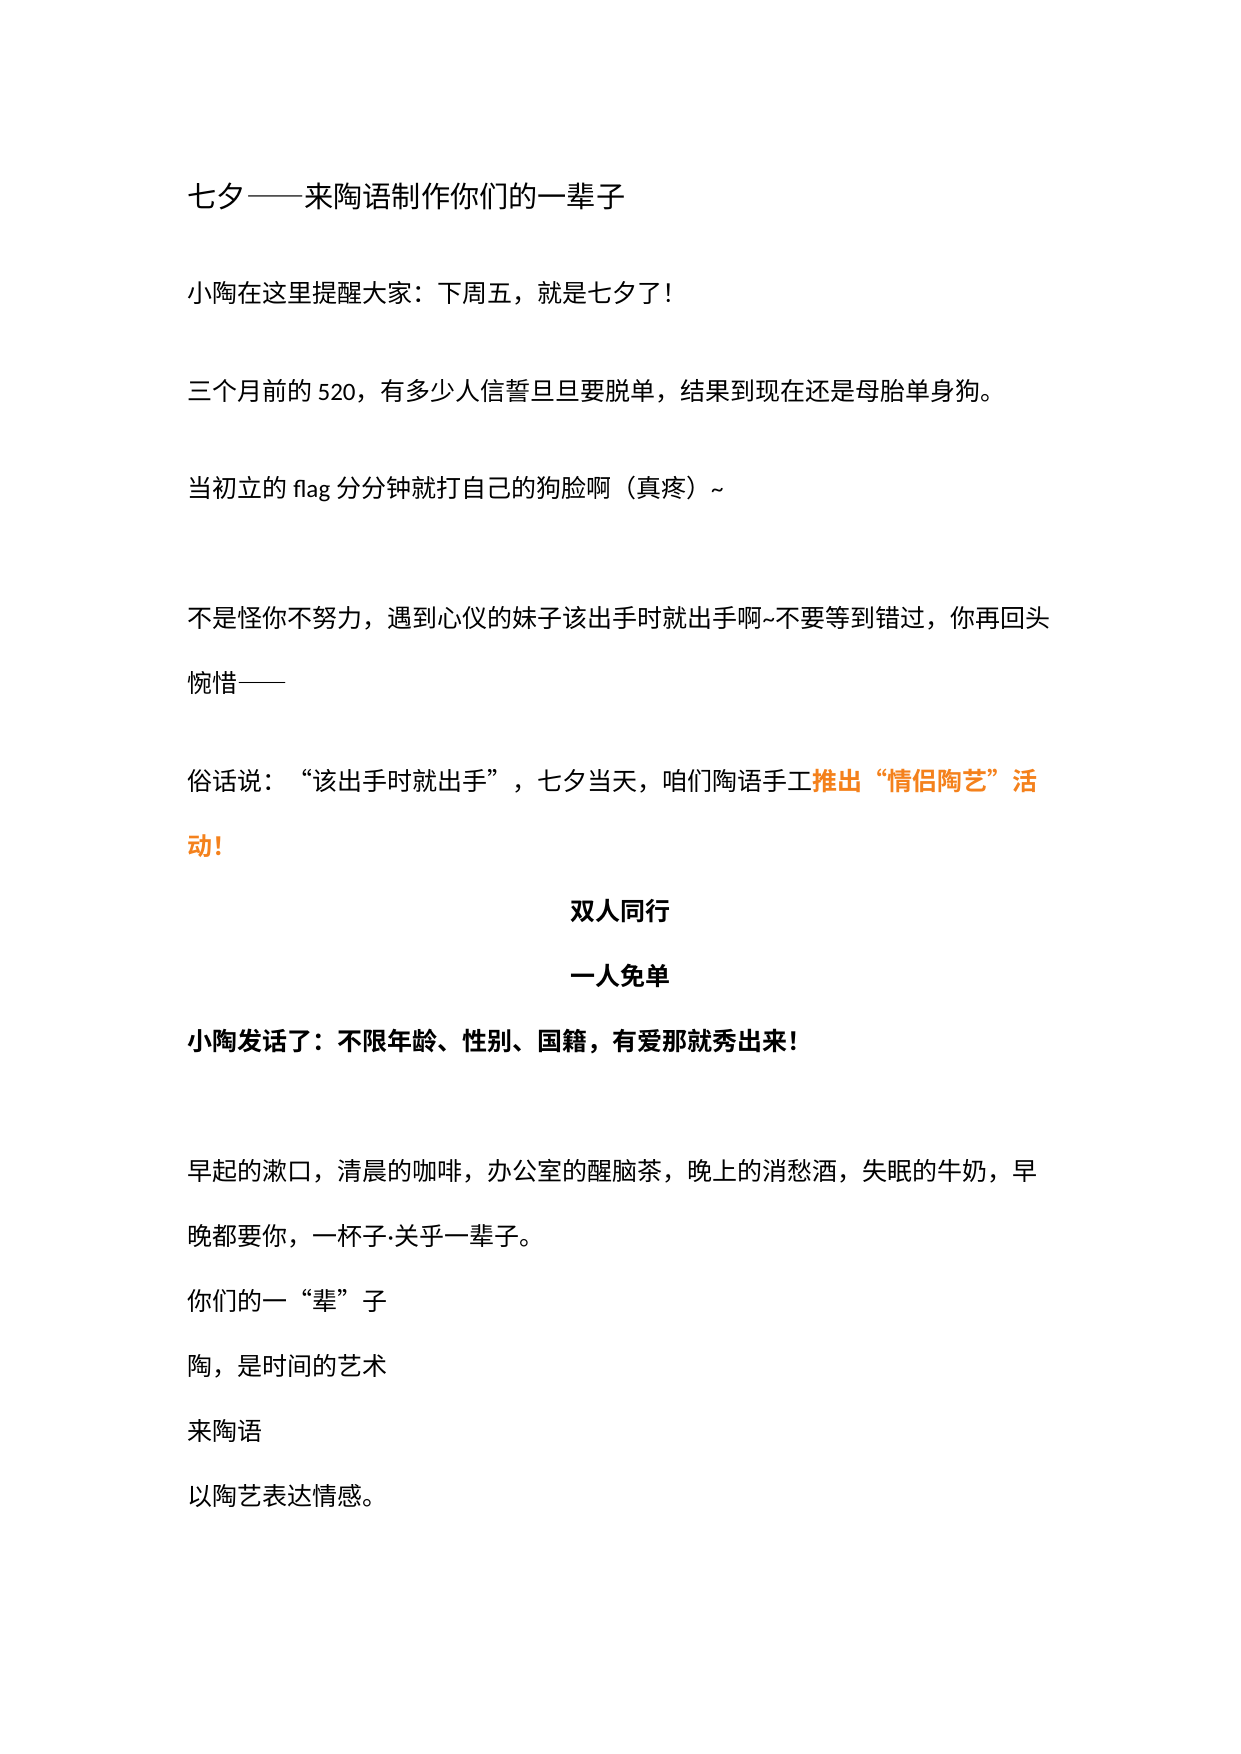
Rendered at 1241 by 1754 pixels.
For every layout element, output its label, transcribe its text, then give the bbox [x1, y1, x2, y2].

text 以陶艺表达情感。 [187, 1462, 1053, 1527]
text 三个月前的520，有多少人信誓旦旦要脱单，结果到现在还是母胎单身狗。 [187, 357, 1053, 422]
text 早起的漱口，清晨的咖啡，办公室的醒脑茶，晚上的消愁酒，失眠的牛奶，早晚都要你，一杯子·关乎一辈子。 [187, 1137, 1053, 1267]
text 双人同行 [187, 877, 1053, 942]
text 你们的一“辈”子 [187, 1267, 1053, 1332]
text 一人免单 [187, 942, 1053, 1007]
text 陶，是时间的艺术 [187, 1332, 1053, 1397]
text 小陶在这里提醒大家：下周五，就是七夕了！ [187, 259, 1053, 324]
text 来陶语 [187, 1397, 1053, 1462]
text 小陶发话了：不限年龄、性别、国籍，有爱那就秀出来！ [187, 1007, 1053, 1072]
text 当初立的 flag 分分钟就打自己的狗脸啊（真疼）~ [187, 454, 1053, 519]
text 七夕——来陶语制作你们的一辈子 [187, 162, 1053, 227]
text 俗话说：“该出手时就出手”，七夕当天，咱们陶语手工推出“情侣陶艺”活动！ [187, 747, 1053, 877]
text 不是怪你不努力，遇到心仪的妹子该出手时就出手啊~不要等到错过，你再回头惋惜—— [187, 584, 1053, 714]
